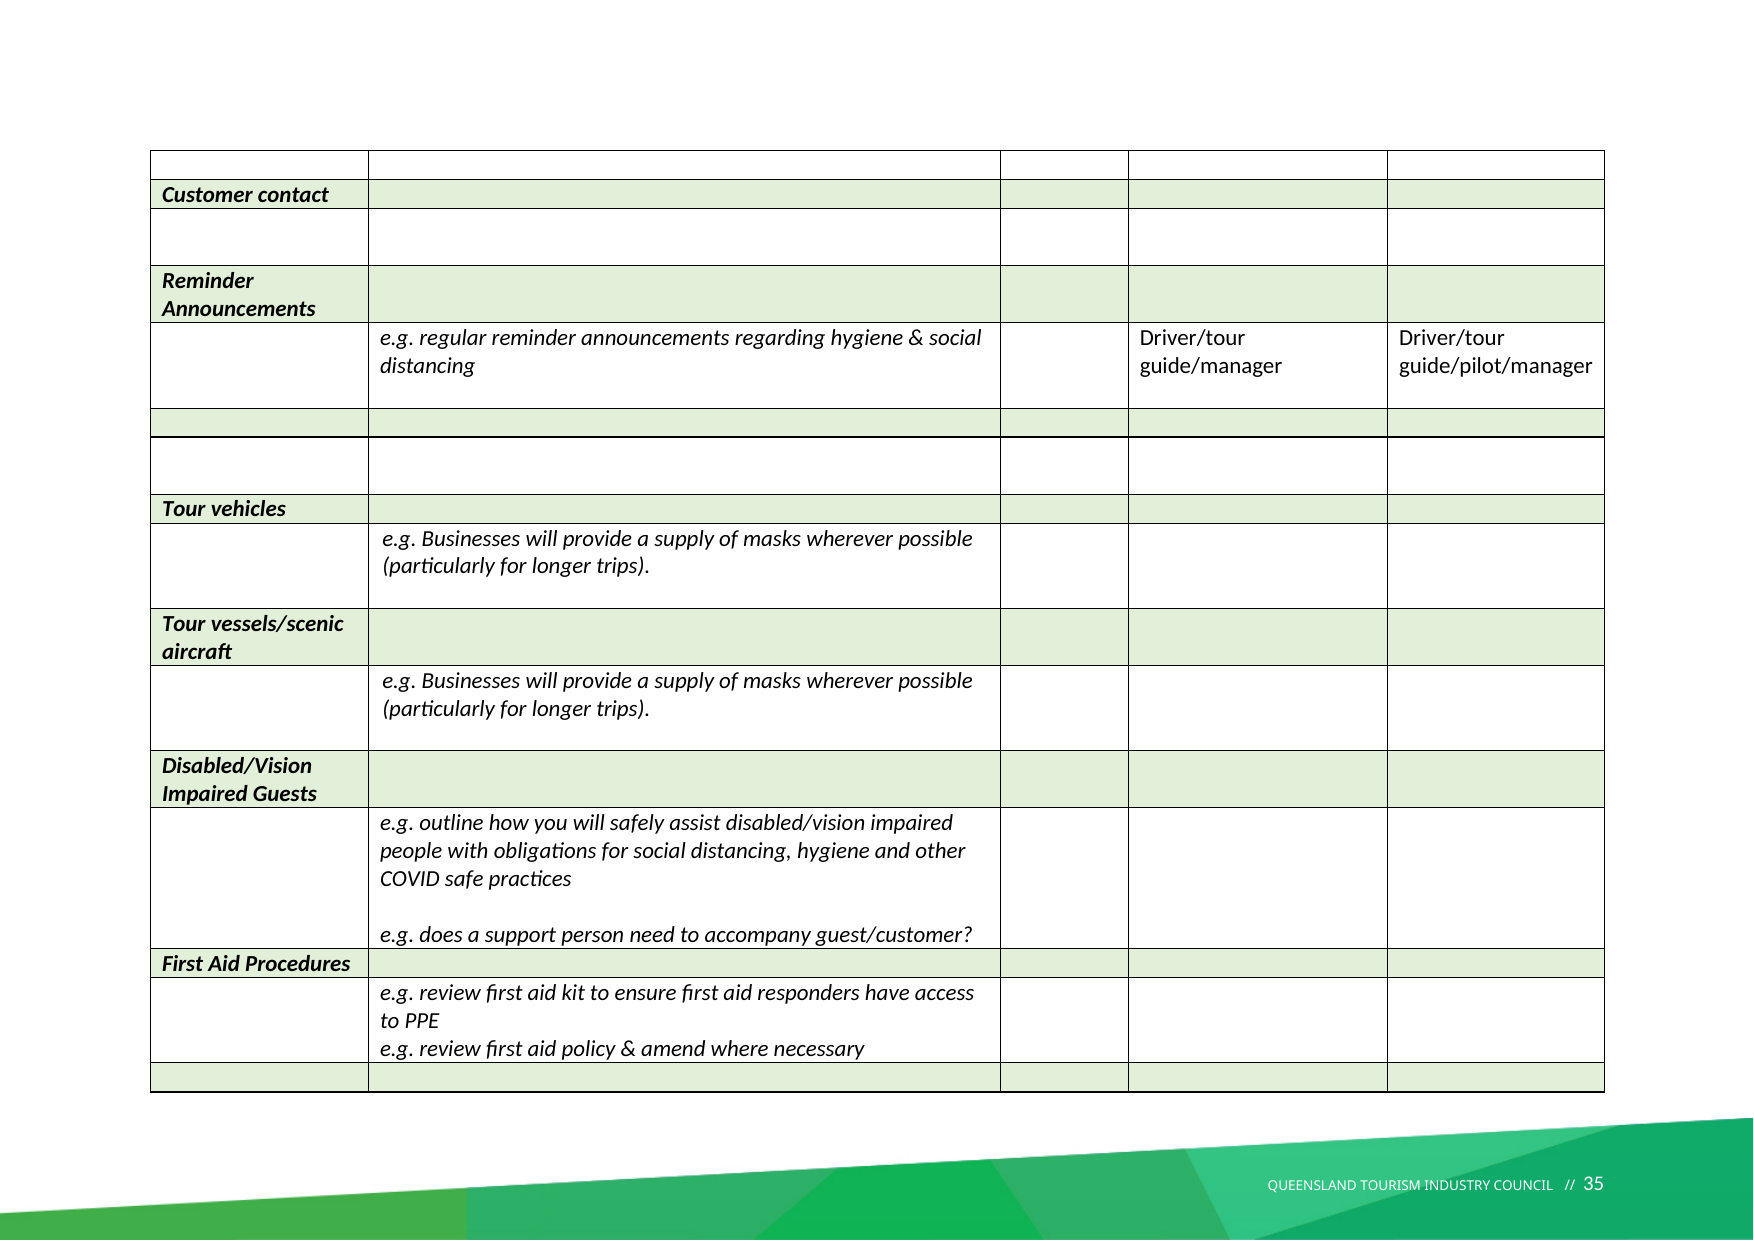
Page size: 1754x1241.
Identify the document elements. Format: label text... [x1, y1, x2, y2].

table_cell [1129, 978, 1387, 1062]
table_cell [1129, 495, 1387, 523]
table_cell [1001, 1063, 1128, 1091]
table_cell [1388, 1063, 1604, 1091]
table_cell [1388, 949, 1604, 977]
table_cell [1388, 438, 1604, 493]
table_cell [1388, 978, 1604, 1062]
table_cell [1001, 180, 1128, 208]
table_cell [1001, 266, 1128, 322]
table_cell e.g. review first aid kit to ensure first aid responders have access to PPE e.g. review first aid policy & amend where necessary [369, 978, 1000, 1062]
table_cell e.g. outline how you will safely assist disabled/vision impaired people with obligations for social distancing, hygiene and other COVID safe practices e.g. does a support person need to accompany guest/customer? [369, 808, 1000, 948]
table_cell [151, 978, 368, 1062]
table_cell Tour vehicles [151, 495, 368, 523]
table_cell [151, 808, 368, 948]
table_cell [1129, 438, 1387, 493]
table_cell [1129, 409, 1387, 436]
table_cell [1129, 808, 1387, 948]
table_cell [369, 438, 1000, 493]
table_cell [1001, 978, 1128, 1062]
table_cell [1001, 209, 1128, 265]
table_cell [1388, 151, 1604, 179]
table_cell [1129, 180, 1387, 208]
table_cell [369, 1063, 1000, 1091]
table_cell e.g. regular reminder announcements regarding hygiene & social distancing [369, 323, 1000, 407]
table_cell Driver/tour guide/pilot/manager [1388, 323, 1604, 407]
table_cell [1388, 609, 1604, 665]
table_cell Reminder Announcements [151, 266, 368, 322]
table_cell [1388, 666, 1604, 750]
table_cell [1129, 666, 1387, 750]
table_cell [1001, 524, 1128, 608]
table_cell [1129, 151, 1387, 179]
table_cell [1129, 524, 1387, 608]
table_cell [1001, 949, 1128, 977]
table_cell [369, 180, 1000, 208]
table_cell [369, 495, 1000, 523]
table_cell [1129, 1063, 1387, 1091]
table_cell [151, 151, 368, 179]
table_cell [1129, 949, 1387, 977]
table_cell [1388, 180, 1604, 208]
table_cell [1388, 808, 1604, 948]
table_cell [1388, 409, 1604, 436]
table_cell [369, 266, 1000, 322]
table_cell [1001, 666, 1128, 750]
table_cell [1001, 808, 1128, 948]
table_cell Tour vessels/scenic aircraft [151, 609, 368, 665]
table_cell [151, 524, 368, 608]
table_cell e.g. Businesses will provide a supply of masks wherever possible (particularly for longer trips). [369, 666, 1000, 750]
table_cell [1388, 495, 1604, 523]
table_cell [1129, 751, 1387, 807]
table_cell [1001, 151, 1128, 179]
table_cell [1388, 209, 1604, 265]
table_cell [369, 949, 1000, 977]
table_cell [1129, 209, 1387, 265]
table_cell [369, 209, 1000, 265]
table_cell [151, 438, 368, 493]
table_cell [151, 666, 368, 750]
table_cell [369, 409, 1000, 436]
table_cell e.g. Businesses will provide a supply of masks wherever possible (particularly for longer trips). [369, 524, 1000, 608]
table_cell [1001, 409, 1128, 436]
table_cell Customer contact [151, 180, 368, 208]
table_cell [369, 751, 1000, 807]
table_cell [1001, 438, 1128, 493]
table_cell [1001, 751, 1128, 807]
table_cell [369, 151, 1000, 179]
picture [0, 1118, 1754, 1240]
table_cell Disabled/Vision Impaired Guests [151, 751, 368, 807]
table_cell [151, 323, 368, 407]
table_cell [151, 409, 368, 436]
table_cell [151, 209, 368, 265]
table_cell Driver/tour guide/manager [1129, 323, 1387, 407]
table_cell [1001, 495, 1128, 523]
table_cell [1001, 323, 1128, 407]
table_cell [1388, 266, 1604, 322]
table_cell [1388, 751, 1604, 807]
table_cell First Aid Procedures [151, 949, 368, 977]
table_cell [1129, 609, 1387, 665]
table_cell [1001, 609, 1128, 665]
table_cell [369, 609, 1000, 665]
table_cell [151, 1063, 368, 1091]
table_cell [1129, 266, 1387, 322]
table_cell [1388, 524, 1604, 608]
